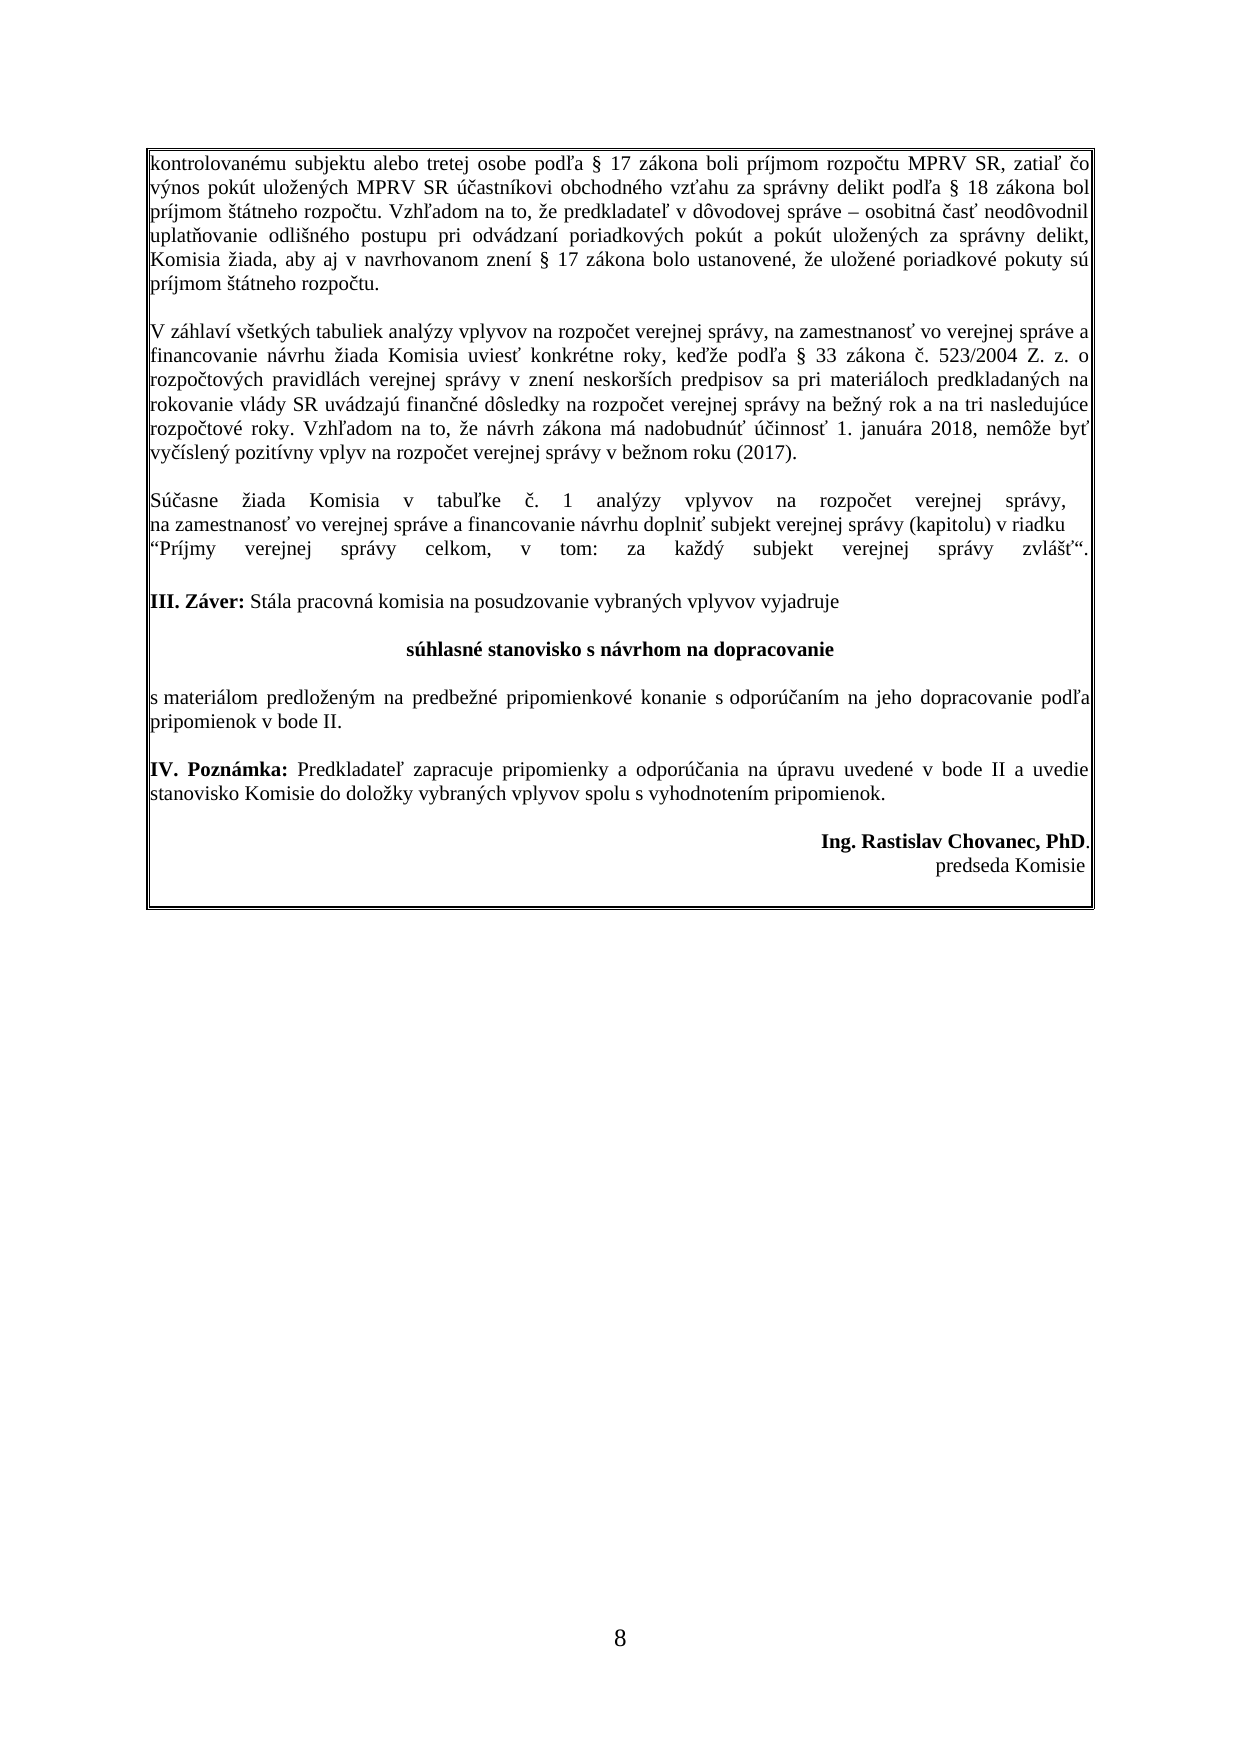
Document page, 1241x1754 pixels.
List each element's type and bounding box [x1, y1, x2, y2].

table_cell [150, 151, 1091, 906]
